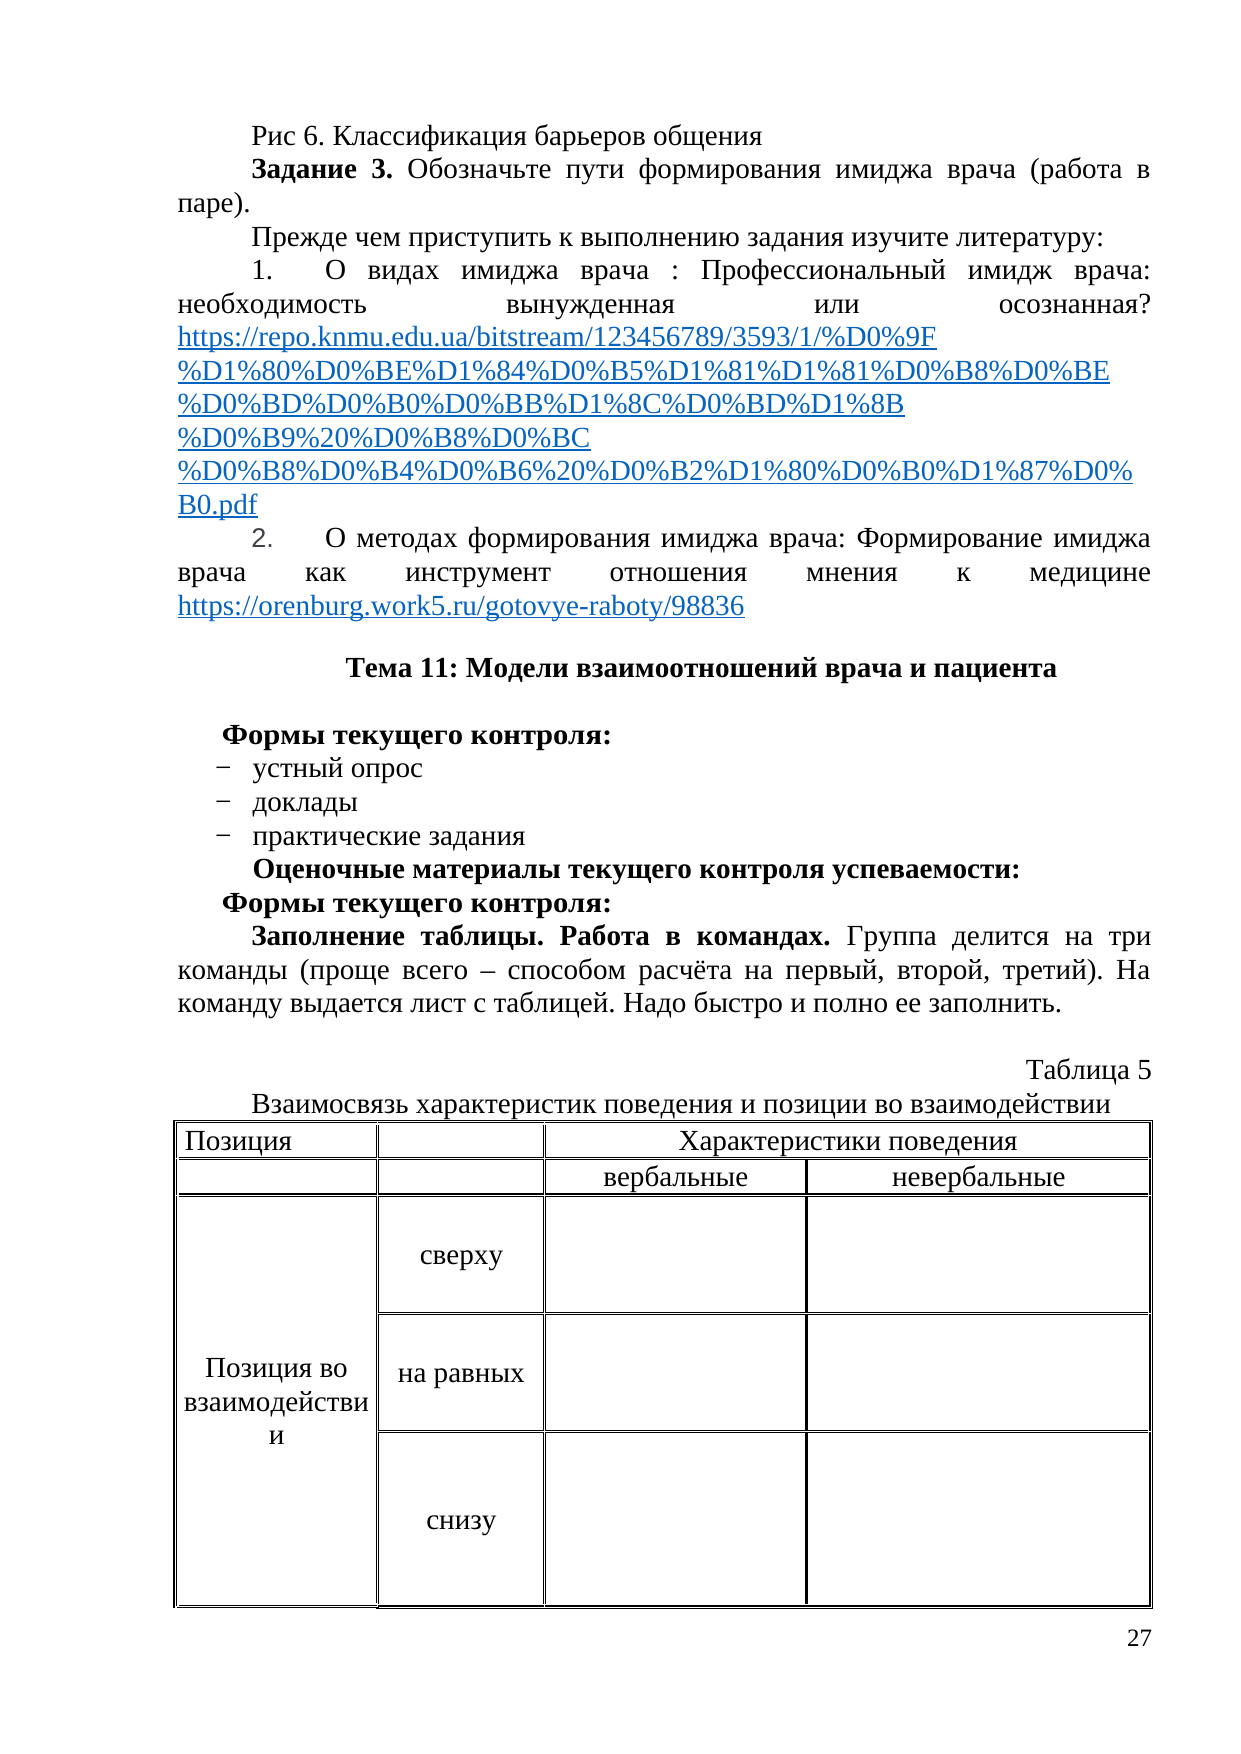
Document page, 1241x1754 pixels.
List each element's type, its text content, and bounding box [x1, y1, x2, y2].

text Взаимосвязь характеристик поведения и позиции во взаимодействии [177, 1086, 1152, 1119]
text Задание 3. Обозначьте пути формирования имиджа врача (работа в паре). [177, 152, 1152, 219]
table_header Характеристики поведения [545, 1123, 1149, 1156]
table_cell Позиция во взаимодействии [177, 1193, 377, 1605]
table_cell на равных [379, 1315, 543, 1429]
list О видах имиджа врача : Профессиональный имидж врача: необходимость вынужденная или осознанная? https://repo.knmu.edu.ua/bitstream/123456789/3593/1/%D0%9F%D1%80%D0%BE%D1%84%D0%B5%D1%81%D1%81%D0%B8%D0%BE%D0%BD%D0%B0%D0%BB%D1%8C%D0%BD%D1%8B%D0%B9%20%D0%B8%D0%BC%D0%B8%D0%B4%D0%B6%20%D0%B2%D1%80%D0%B0%D1%87%D0%B0.pdf [177, 252, 1152, 521]
table_cell сверху [379, 1197, 543, 1311]
text Прежде чем приступить к выполнению задания изучите литературу: [177, 219, 1152, 252]
list Оценочные материалы текущего контроля успеваемости: [252, 851, 1152, 885]
table_header Позиция [177, 1123, 377, 1156]
table_cell [806, 1430, 1150, 1605]
text Формы текущего контроля: [177, 717, 1152, 751]
table_cell невербальные [806, 1156, 1150, 1193]
table_cell [379, 1160, 543, 1193]
table_cell [177, 1156, 376, 1193]
list устный опрос [215, 751, 1152, 784]
list доклады [215, 784, 1152, 818]
subtitle О методах формирования имиджа врача: Формирование имиджа врача как инструмент отношения мнения к медицине https://orenburg.work5.ru/gotovye-raboty/98836 [177, 521, 1152, 621]
table_cell [808, 1193, 1150, 1311]
text Рис 6. Классификация барьеров общения [177, 118, 1152, 152]
text Формы текущего контроля: [177, 885, 1152, 918]
table_cell [546, 1315, 805, 1429]
table_cell [546, 1197, 805, 1311]
table_cell вербальные [546, 1160, 805, 1193]
text Таблица 5 [177, 1052, 1152, 1086]
table_cell снизу [378, 1433, 545, 1605]
text Заполнение таблицы. Работа в командах. Группа делится на три команды (проще всего – способом расчёта на первый, второй, третий). На команду выдается лист с таблицей. Надо быстро и полно ее заполнить. [177, 918, 1152, 1019]
table_cell [808, 1311, 1150, 1429]
text Тема 11: Модели взаимоотношений врача и пациента [177, 650, 1152, 683]
table_cell [545, 1433, 806, 1605]
list практические задания [215, 818, 1152, 851]
table_header [378, 1123, 545, 1156]
